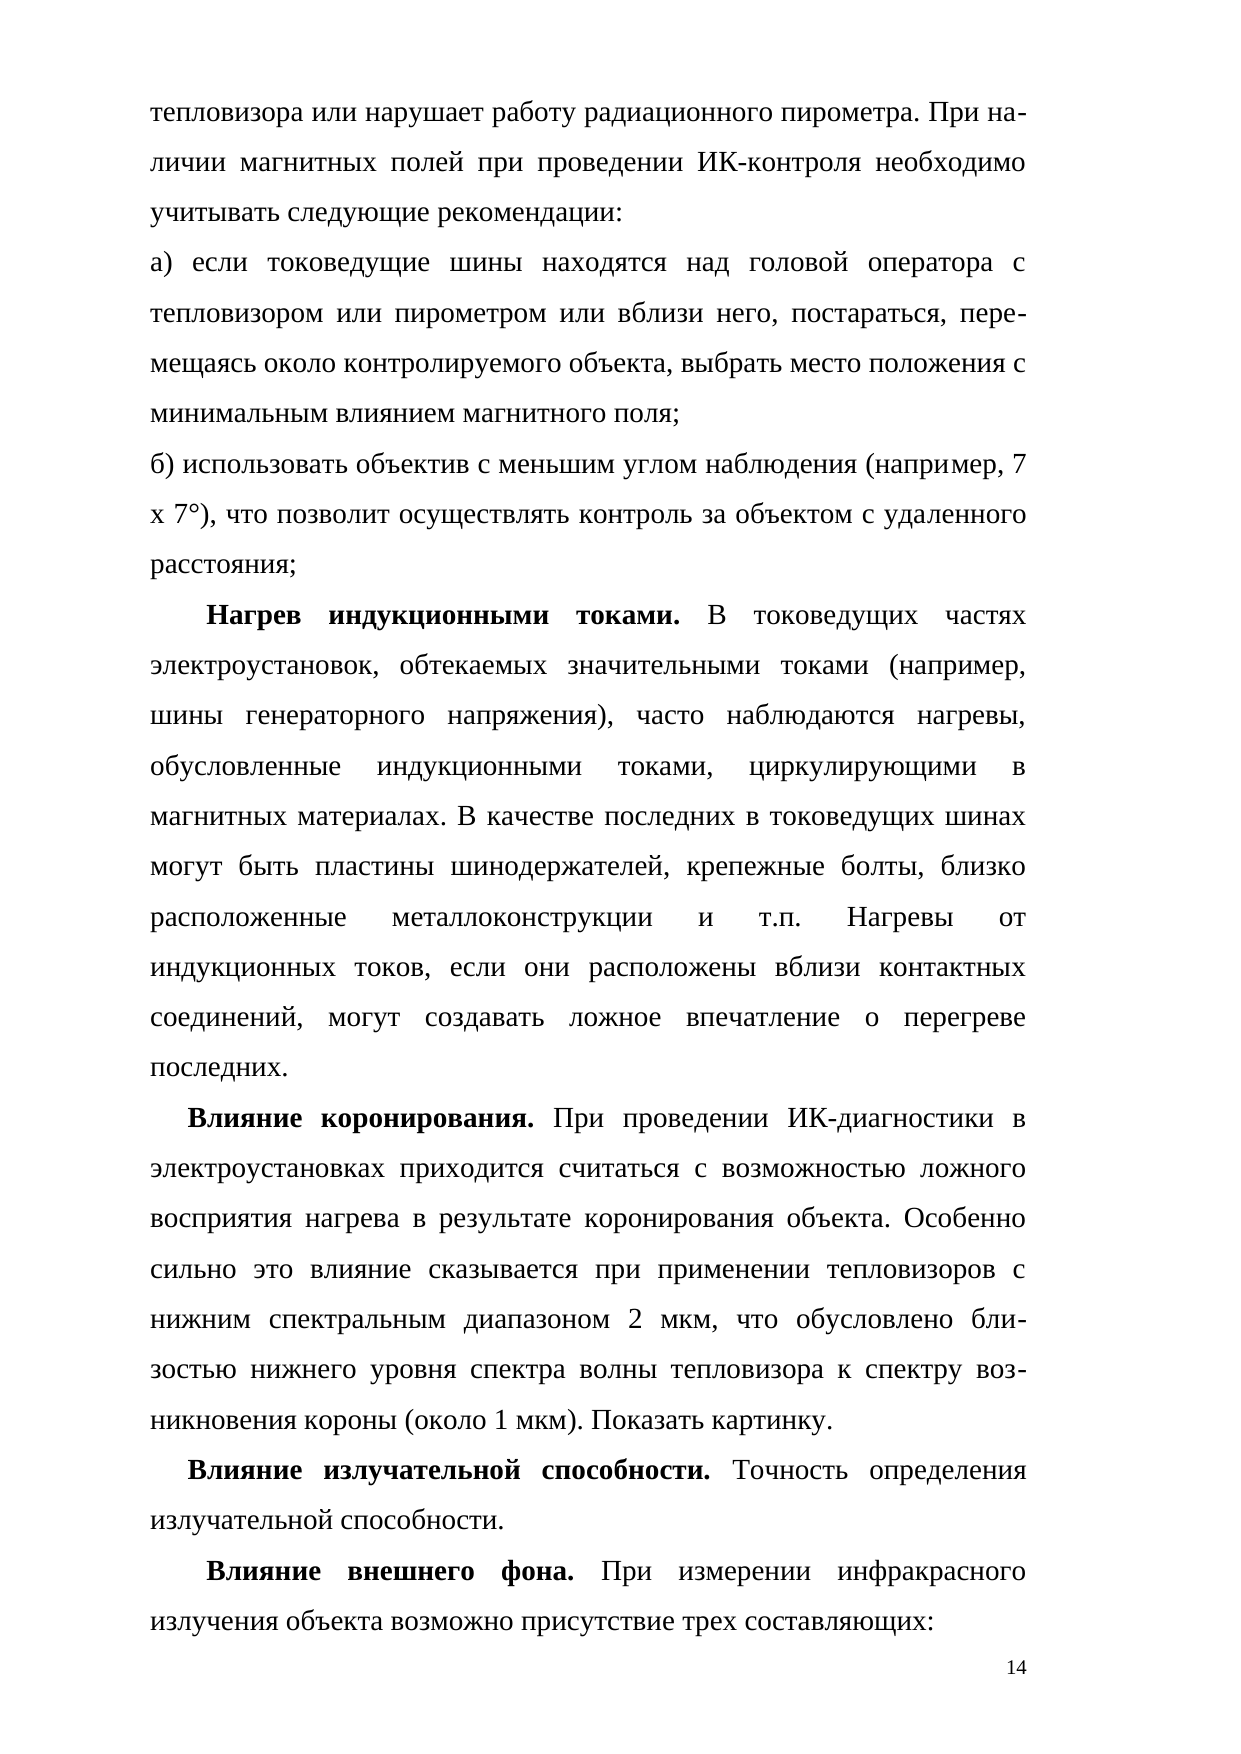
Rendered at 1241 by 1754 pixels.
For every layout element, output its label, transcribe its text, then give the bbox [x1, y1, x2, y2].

text Нагрев индукционными токами. В токоведущих частях электроустановок, обтекаемых значительными токами (например, шины генераторного напряжения), часто наблюдаются нагревы, обусловленные индукционными токами, циркулирующими в магнитных материалах. В качестве последних в токоведущих шинах могут быть пластины шинодержателей, крепежные болты, близко расположенные металлоконструкции и т.п. Нагревы от индукционных токов, если они расположены вблизи контактных соединений, могут создавать ложное впечатление о перегреве последних. [150, 597, 1027, 1083]
text б) использовать объектив с меньшим углом наблюдения (например, 7 х 7°), что позволит осуществлять контроль за объектом с удаленного расстояния; [150, 446, 1027, 580]
text а) если токоведущие шины находятся над головой оператора с тепловизором или пирометром или вблизи него, постараться, перемещаясь около контролируемого объекта, выбрать место положения с минимальным влиянием магнитного поля; [150, 244, 1027, 429]
text Влияние внешнего фона. При измерении инфракрасного излучения объекта возможно присутствие трех составляющих: [150, 1553, 1027, 1637]
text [150, 94, 1027, 228]
text Влияние излучательной способности. Точность определения излучательной способности. [150, 1452, 1027, 1536]
text Влияние коронирования. При проведении ИК-диагностики в электроустановках приходится считаться с возможностью ложного восприятия нагрева в результате коронирования объекта. Особенно сильно это влияние сказывается при применении тепловизоров с нижним спектральным диапазоном 2 мкм, что обусловлено близостью нижнего уровня спектра волны тепловизора к спектру возникновения короны (около 1 мкм). Показать картинку. [150, 1100, 1027, 1435]
